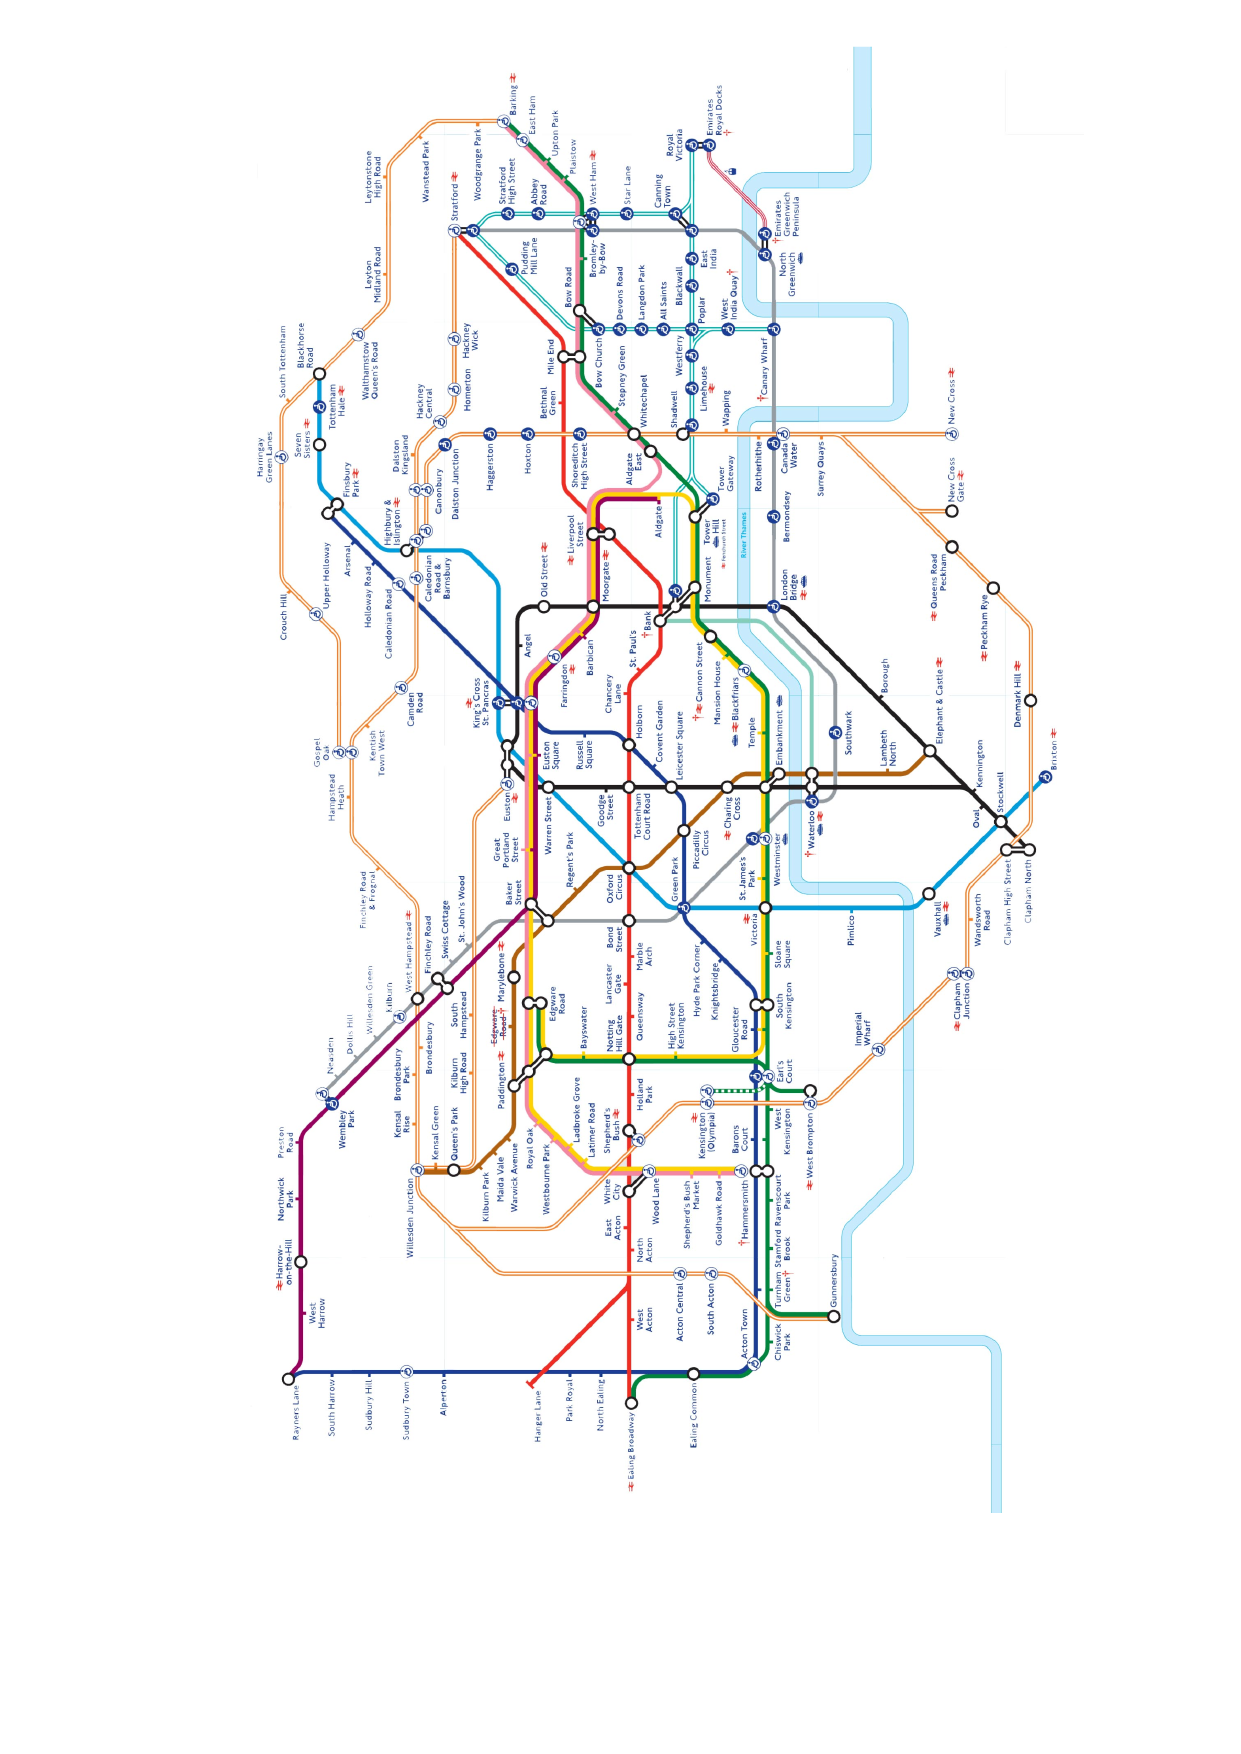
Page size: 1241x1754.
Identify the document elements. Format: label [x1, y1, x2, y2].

picture [245, 48, 1084, 1513]
